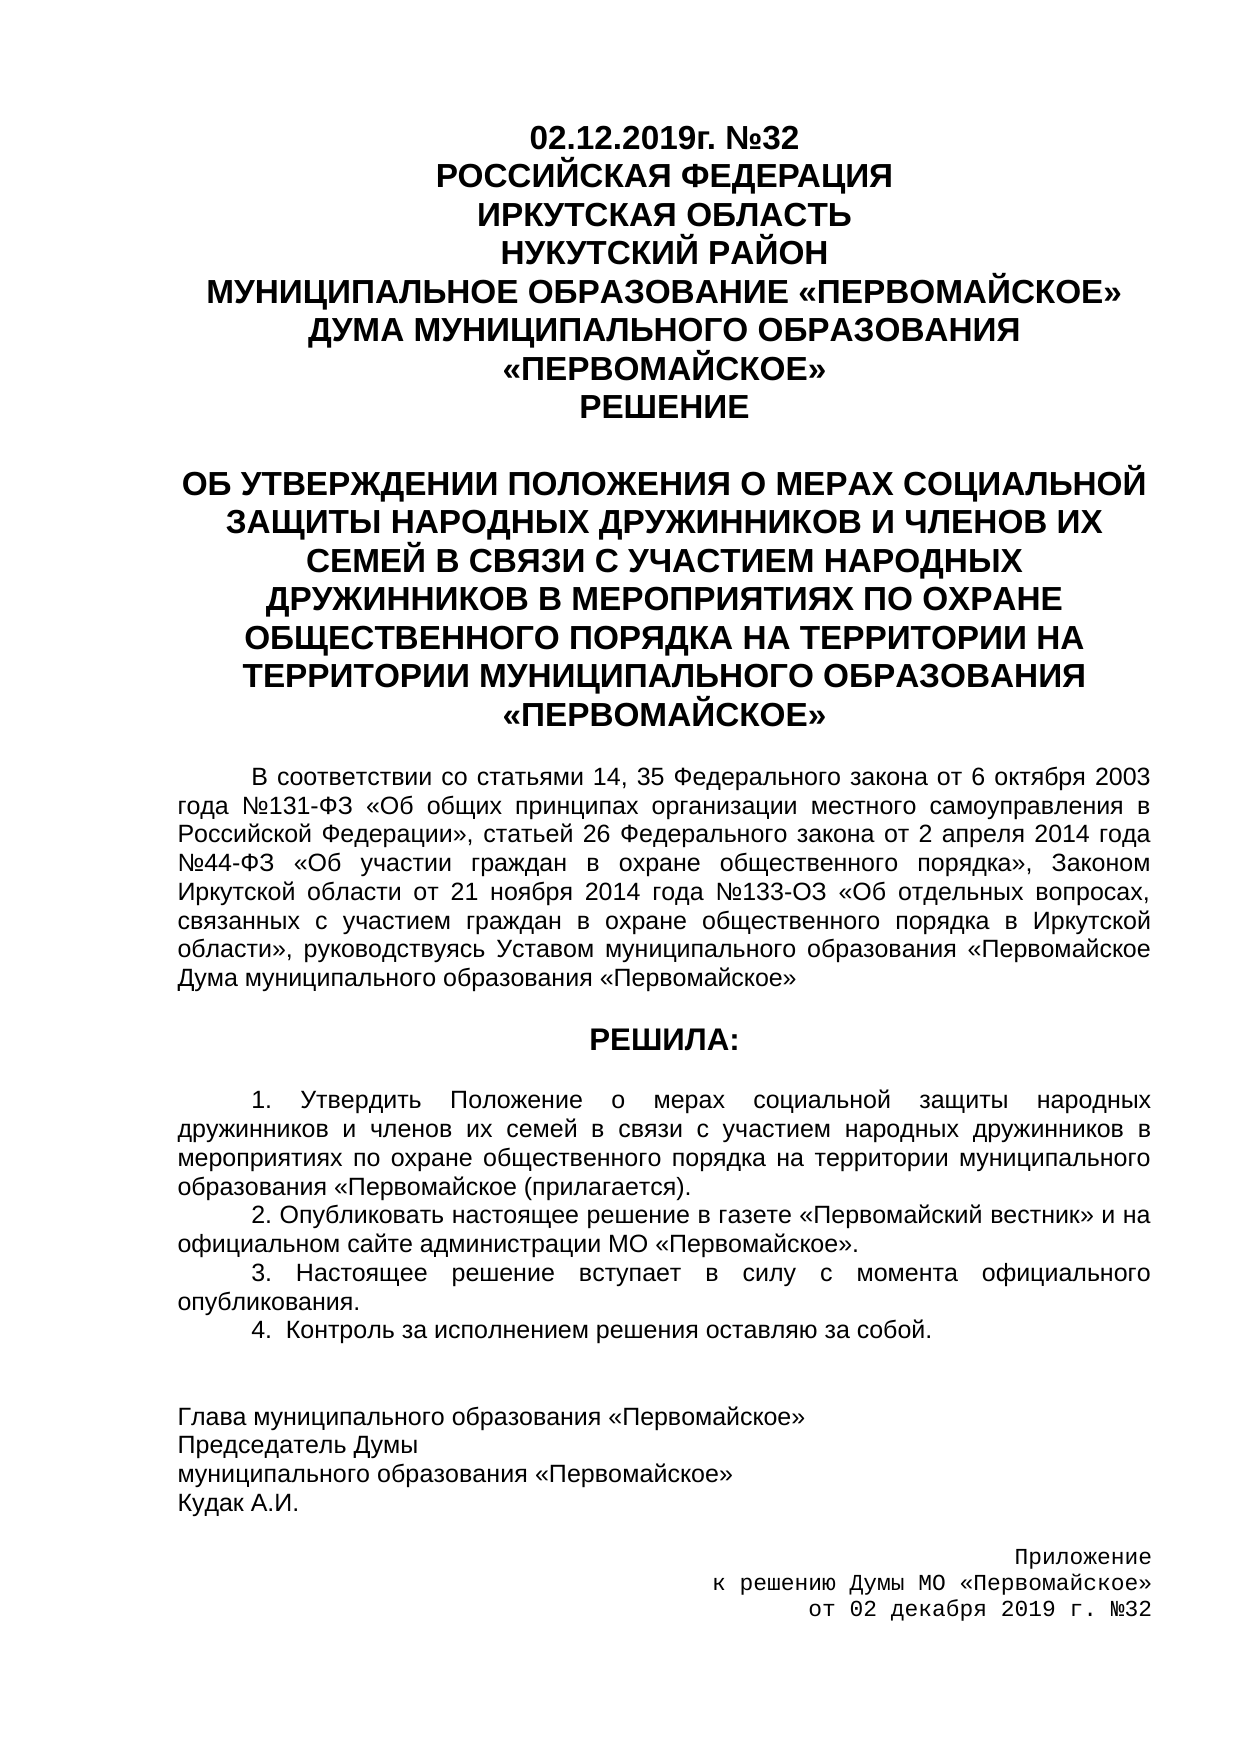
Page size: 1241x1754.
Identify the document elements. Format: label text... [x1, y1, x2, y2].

text Глава муниципального образования «Первомайское» [177, 1402, 1152, 1430]
subtitle 02.12.2019г. №32 [177, 118, 1152, 157]
text Председатель Думы [177, 1430, 1152, 1459]
text ОБ УТВЕРЖДЕНИИ ПОЛОЖЕНИЯ О МЕРАХ СОЦИАЛЬНОЙ ЗАЩИТЫ НАРОДНЫХ ДРУЖИННИКОВ И ЧЛЕНОВ ИХ СЕМЕЙ В СВЯЗИ С УЧАСТИЕМ НАРОДНЫХ ДРУЖИННИКОВ В МЕРОПРИЯТИЯХ ПО ОХРАНЕ ОБЩЕСТВЕННОГО ПОРЯДКА НА ТЕРРИТОРИИ НА ТЕРРИТОРИИ МУНИЦИПАЛЬНОГО ОБРАЗОВАНИЯ «ПЕРВОМАЙСКОЕ» [177, 464, 1152, 733]
subtitle РОССИЙСКАЯ ФЕДЕРАЦИЯ [177, 157, 1152, 195]
text МУНИЦИПАЛЬНОЕ ОБРАЗОВАНИЕ «ПЕРВОМАЙСКОЕ» ДУМА МУНИЦИПАЛЬНОГО ОБРАЗОВАНИЯ «ПЕРВОМАЙСКОЕ» [177, 272, 1152, 387]
text 4. Контроль за исполнением решения оставляю за собой. [177, 1315, 1152, 1344]
text к решению Думы МО «Первомайское» [177, 1571, 1152, 1597]
text Приложение [177, 1545, 1152, 1571]
text от 02 декабря 2019 г. №32 [177, 1597, 1152, 1623]
text РЕШИЛА: [177, 1021, 1152, 1057]
text 3. Настоящее решение вступает в силу с момента официального опубликования. [177, 1258, 1152, 1315]
text муниципального образования «Первомайское» [177, 1459, 1152, 1488]
text В соответствии со статьями 14, 35 Федерального закона от 6 октября 2003 года №131-ФЗ «Об общих принципах организации местного самоуправления в Российской Федерации», статьей 26 Федерального закона от 2 апреля 2014 года №44-ФЗ «Об участии граждан в охране общественного порядка», Законом Иркутской области от 21 ноября 2014 года №133-ОЗ «Об отдельных вопросах, связанных с участием граждан в охране общественного порядка в Иркутской области», руководствуясь Уставом муниципального образования «Первомайское Дума муниципального образования «Первомайское» [177, 762, 1152, 992]
text 1. Утвердить Положение о мерах социальной защиты народных дружинников и членов их семей в связи с участием народных дружинников в мероприятиях по охране общественного порядка на территории муниципального образования «Первомайское (прилагается). [177, 1085, 1152, 1200]
text НУКУТСКИЙ РАЙОН [177, 233, 1152, 272]
text РЕШЕНИЕ [177, 387, 1152, 426]
text 2. Опубликовать настоящее решение в газете «Первомайский вестник» и на официальном сайте администрации МО «Первомайское». [177, 1200, 1152, 1258]
text Кудак А.И. [177, 1488, 1152, 1517]
text ИРКУТСКАЯ ОБЛАСТЬ [177, 195, 1152, 233]
